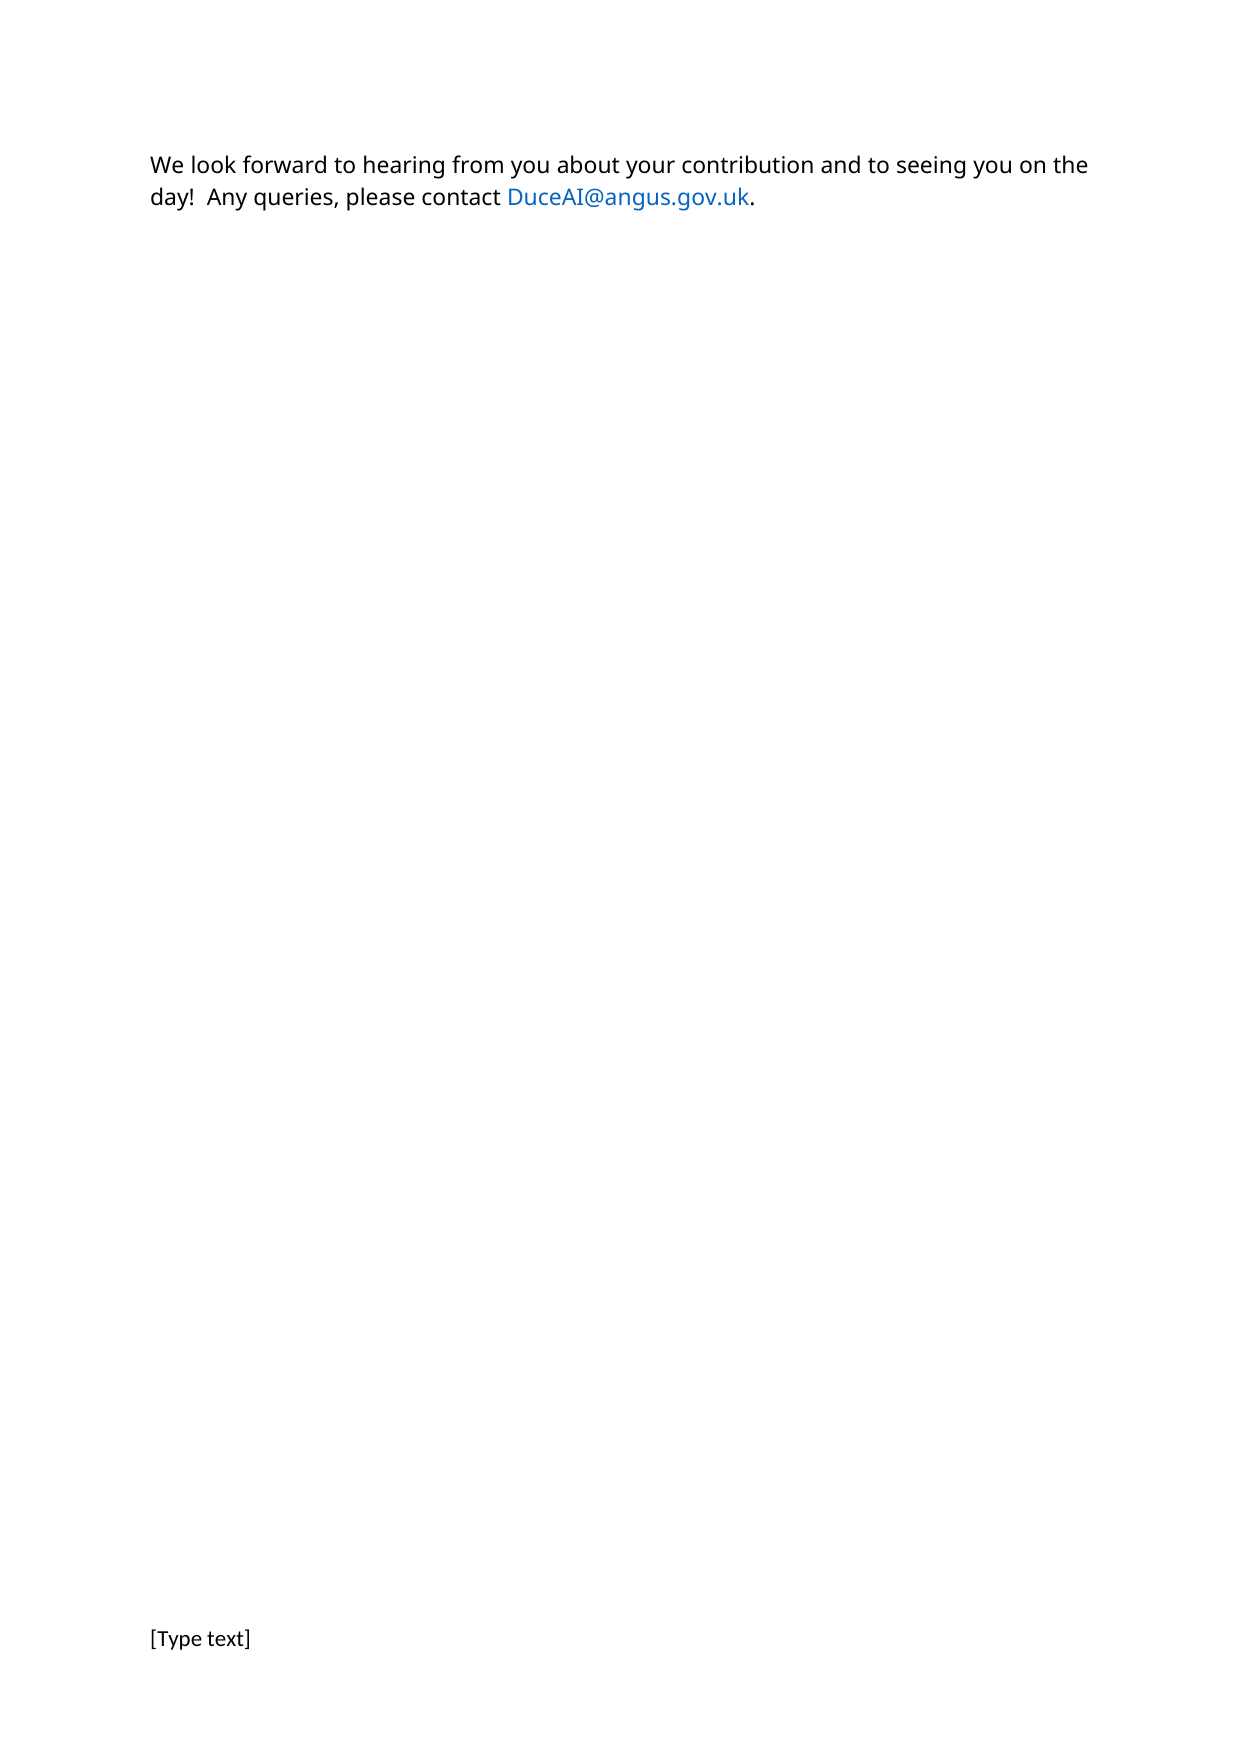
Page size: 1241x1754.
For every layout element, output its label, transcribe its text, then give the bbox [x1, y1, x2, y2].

text We look forward to hearing from you about your contribution and to seeing you on the day! Any queries, please contact DuceAI@angus.gov.uk. [150, 149, 1090, 212]
